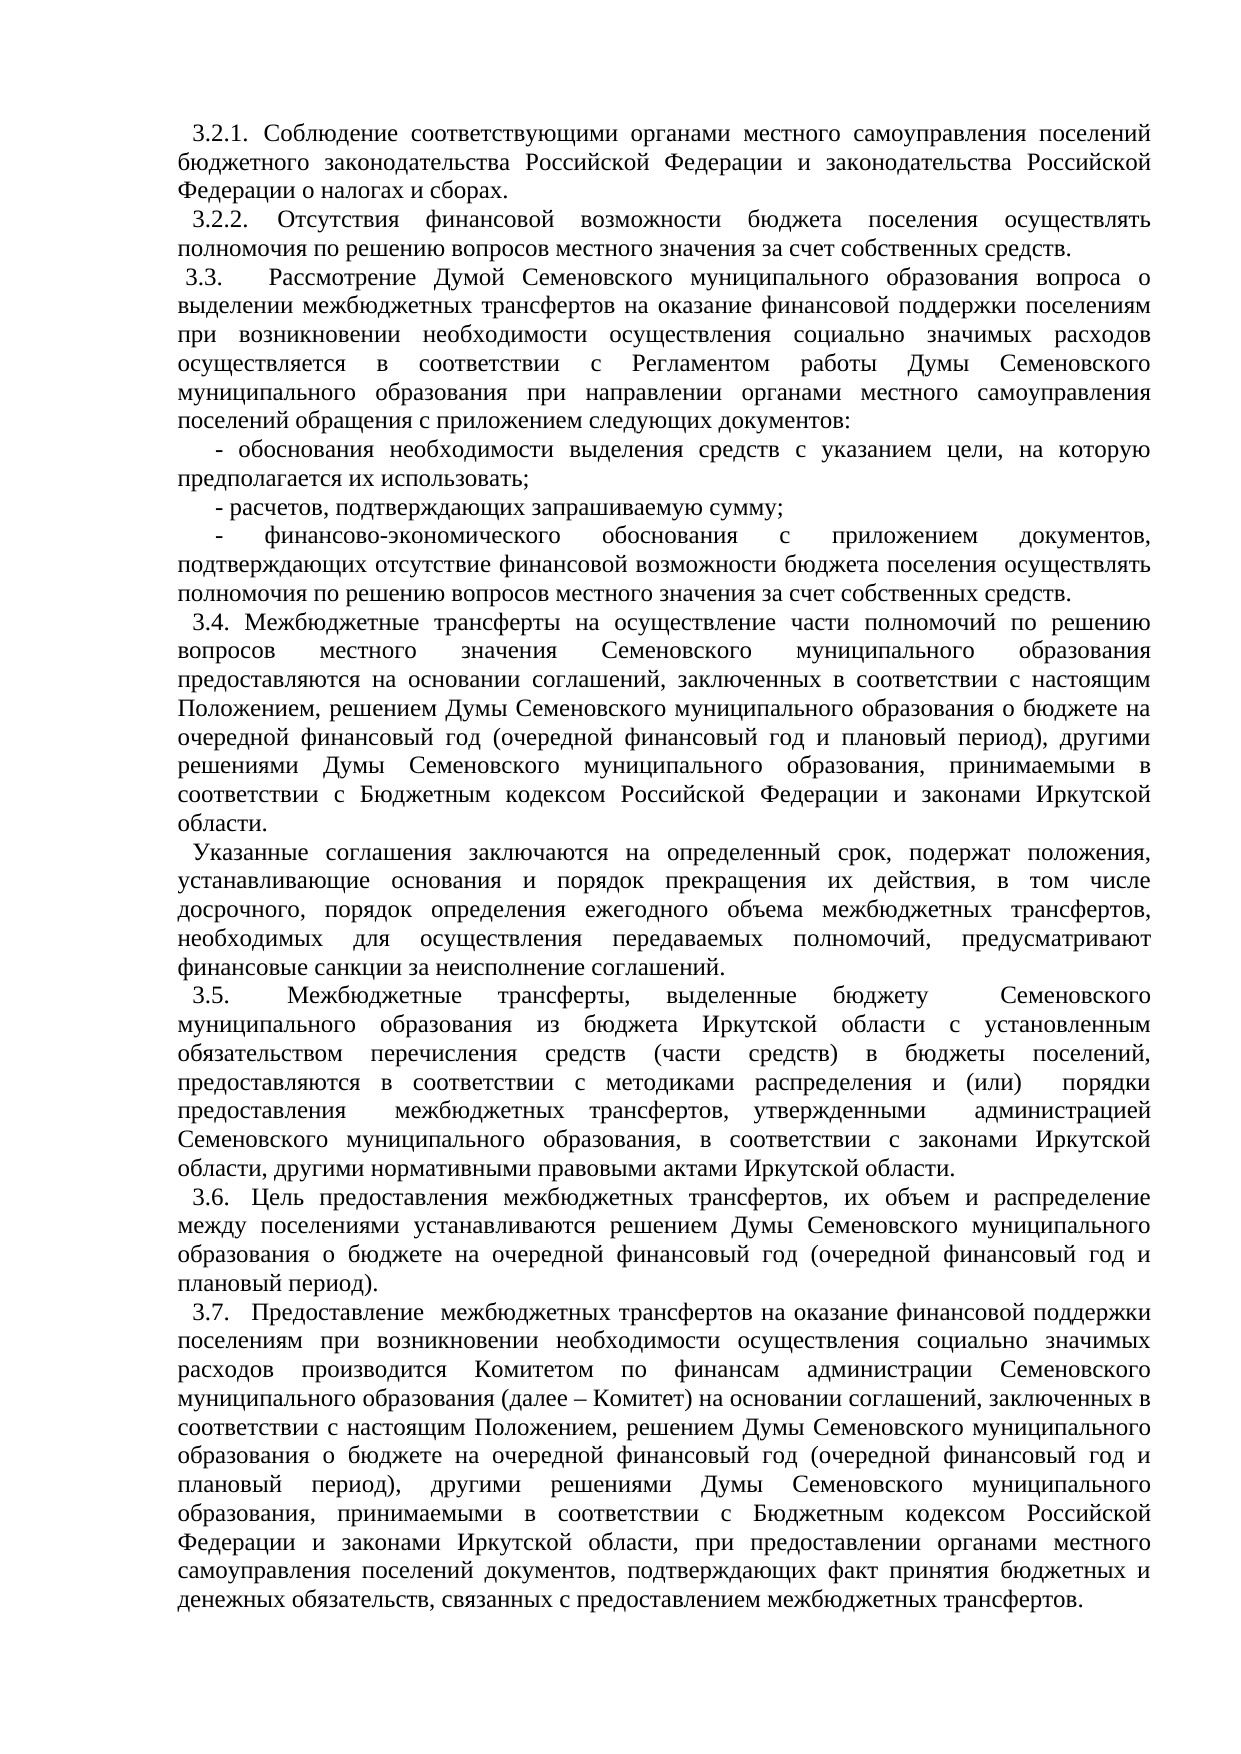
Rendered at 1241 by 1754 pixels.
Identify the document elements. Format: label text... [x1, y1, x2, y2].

list Соблюдение соответствующими органами местного самоуправления поселений бюджетного законодательства Российской Федерации и законодательства Российской Федерации о налогах и сборах. [177, 118, 1152, 204]
text - финансово-экономического обоснования с приложением документов, подтверждающих отсутствие финансовой возможности бюджета поселения осуществлять полномочия по решению вопросов местного значения за счет собственных средств. [177, 521, 1152, 607]
text 3.4. Межбюджетные трансферты на осуществление части полномочий по решению вопросов местного значения Семеновского муниципального образования предоставляются на основании соглашений, заключенных в соответствии с настоящим Положением, решением Думы Семеновского муниципального образования о бюджете на очередной финансовый год (очередной финансовый год и плановый период), другими решениями Думы Семеновского муниципального образования, принимаемыми в соответствии с Бюджетным кодексом Российской Федерации и законами Иркутской области. [177, 607, 1152, 837]
list Межбюджетные трансферты, выделенные бюджету Семеновского муниципального образования из бюджета Иркутской области с установленным обязательством перечисления средств (части средств) в бюджеты поселений, предоставляются в соответствии с методиками распределения и (или) порядки предоставления межбюджетных трансфертов, утвержденными администрацией Семеновского муниципального образования, в соответствии с законами Иркутской области, другими нормативными правовыми актами Иркутской области. [177, 981, 1152, 1182]
list Рассмотрение Думой Семеновского муниципального образования вопроса о выделении межбюджетных трансфертов на оказание финансовой поддержки поселениям при возникновении необходимости осуществления социально значимых расходов осуществляется в соответствии с Регламентом работы Думы Семеновского муниципального образования при направлении органами местного самоуправления поселений обращения с приложением следующих документов: [177, 262, 1152, 434]
text - обоснования необходимости выделения средств с указанием цели, на которую предполагается их использовать; [177, 434, 1152, 492]
list Предоставление межбюджетных трансфертов на оказание финансовой поддержки поселениям при возникновении необходимости осуществления социально значимых расходов производится Комитетом по финансам администрации Семеновского муниципального образования (далее – Комитет) на основании соглашений, заключенных в соответствии с настоящим Положением, решением Думы Семеновского муниципального образования о бюджете на очередной финансовый год (очередной финансовый год и плановый период), другими решениями Думы Семеновского муниципального образования, принимаемыми в соответствии с Бюджетным кодексом Российской Федерации и законами Иркутской области, при предоставлении органами местного самоуправления поселений документов, подтверждающих факт принятия бюджетных и денежных обязательств, связанных с предоставлением межбюджетных трансфертов. [177, 1297, 1152, 1613]
text Указанные соглашения заключаются на определенный срок, подержат положения, устанавливающие основания и порядок прекращения их действия, в том числе досрочного, порядок определения ежегодного объема межбюджетных трансфертов, необходимых для осуществления передаваемых полномочий, предусматривают финансовые санкции за неисполнение соглашений. [177, 837, 1152, 981]
list Отсутствия финансовой возможности бюджета поселения осуществлять полномочия по решению вопросов местного значения за счет собственных средств. [177, 204, 1152, 262]
text - расчетов, подтверждающих запрашиваемую сумму; [215, 492, 1152, 521]
list Цель предоставления межбюджетных трансфертов, их объем и распределение между поселениями устанавливаются решением Думы Семеновского муниципального образования о бюджете на очередной финансовый год (очередной финансовый год и плановый период). [177, 1182, 1152, 1297]
